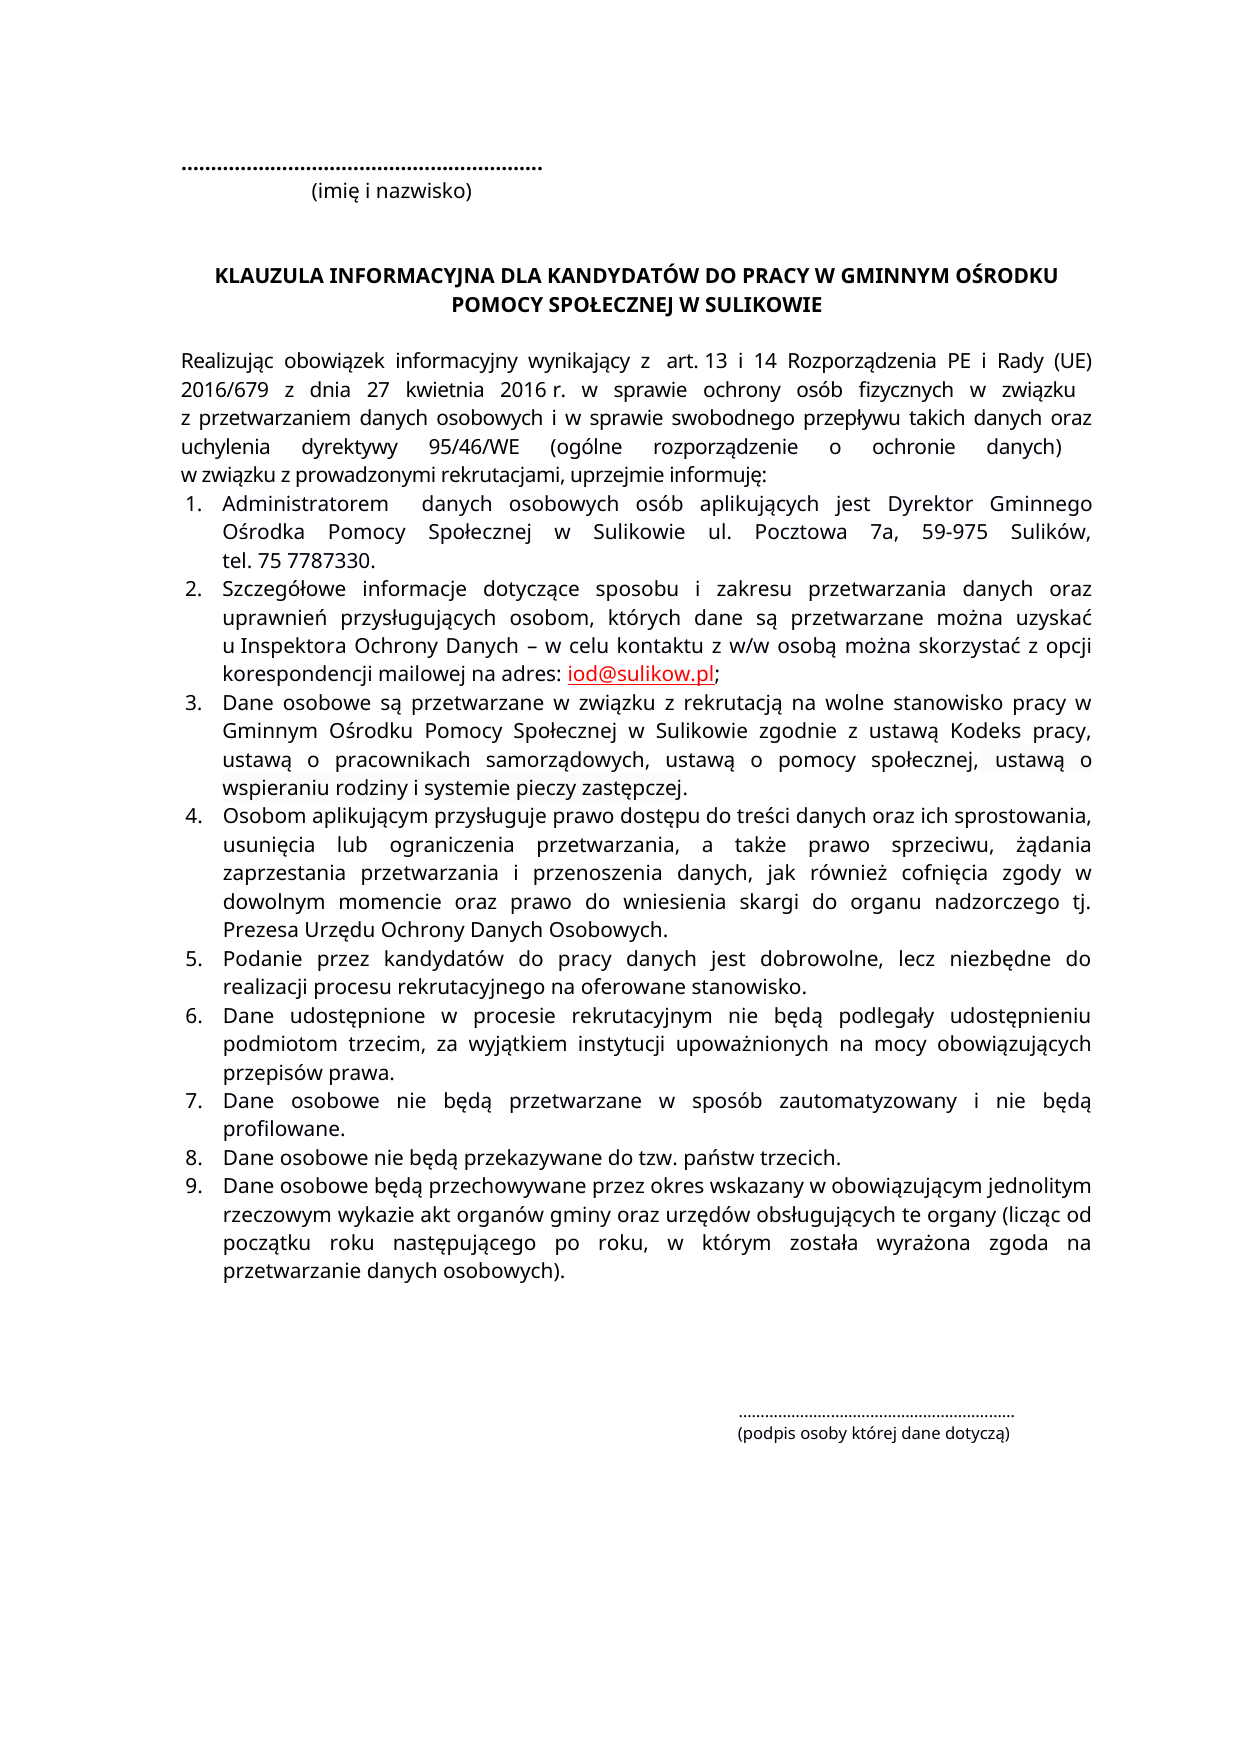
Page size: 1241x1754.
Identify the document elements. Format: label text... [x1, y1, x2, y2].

text Realizując obowiązek informacyjny wynikający z art. 13 i 14 Rozporządzenia PE i Rady (UE) 2016/679 z dnia 27 kwietnia 2016 r. w sprawie ochrony osób fizycznych w związku z przetwarzaniem danych osobowych i w sprawie swobodnego przepływu takich danych oraz uchylenia dyrektywy 95/46/WE (ogólne rozporządzenie o ochronie danych) w związku z prowadzonymi rekrutacjami, uprzejmie informuję: [181, 347, 1093, 489]
list Dane osobowe nie będą przetwarzane w sposób zautomatyzowany i nie będą profilowane. [185, 1086, 1093, 1143]
list Podanie przez kandydatów do pracy danych jest dobrowolne, lecz niezbędne do realizacji procesu rekrutacyjnego na oferowane stanowisko. [185, 944, 1093, 1001]
text ……………………………………………………. [181, 148, 1093, 176]
text KLAUZULA INFORMACYJNA DLA KANDYDATÓW DO PRACY W GMINNYM OŚRODKU POMOCY SPOŁECZNEJ W SULIKOWIE [181, 261, 1093, 318]
list Dane osobowe nie będą przekazywane do tzw. państw trzecich. [185, 1143, 1093, 1171]
list Osobom aplikującym przysługuje prawo dostępu do treści danych oraz ich sprostowania, usunięcia lub ograniczenia przetwarzania, a także prawo sprzeciwu, żądania zaprzestania przetwarzania i przenoszenia danych, jak również cofnięcia zgody w dowolnym momencie oraz prawo do wniesienia skargi do organu nadzorczego tj. Prezesa Urzędu Ochrony Danych Osobowych. [185, 802, 1093, 944]
text ……………………………………………………… (podpis osoby której dane dotyczą) [738, 1399, 1093, 1444]
list Dane osobowe są przetwarzane w związku z rekrutacją na wolne stanowisko pracy w Gminnym Ośrodku Pomocy Społecznej w Sulikowie zgodnie z ustawą Kodeks pracy, ustawą o pracownikach samorządowych, ustawą o pomocy społecznej, ustawą o wspieraniu rodziny i systemie pieczy zastępczej. [185, 688, 1093, 802]
list Dane osobowe będą przechowywane przez okres wskazany w obowiązującym jednolitym rzeczowym wykazie akt organów gminy oraz urzędów obsługujących te organy (licząc od początku roku następującego po roku, w którym została wyrażona zgoda na przetwarzanie danych osobowych). [185, 1171, 1093, 1285]
text (imię i nazwisko) [295, 176, 1093, 204]
list Administratorem danych osobowych osób aplikujących jest Dyrektor Gminnego Ośrodka Pomocy Społecznej w Sulikowie ul. Pocztowa 7a, 59-975 Sulików, tel. 75 7787330. [185, 489, 1093, 574]
list Szczegółowe informacje dotyczące sposobu i zakresu przetwarzania danych oraz uprawnień przysługujących osobom, których dane są przetwarzane można uzyskać u Inspektora Ochrony Danych – w celu kontaktu z w/w osobą można skorzystać z opcji korespondencji mailowej na adres: iod@sulikow.pl; [185, 574, 1093, 688]
list Dane udostępnione w procesie rekrutacyjnym nie będą podlegały udostępnieniu podmiotom trzecim, za wyjątkiem instytucji upoważnionych na mocy obowiązujących przepisów prawa. [185, 1001, 1093, 1086]
